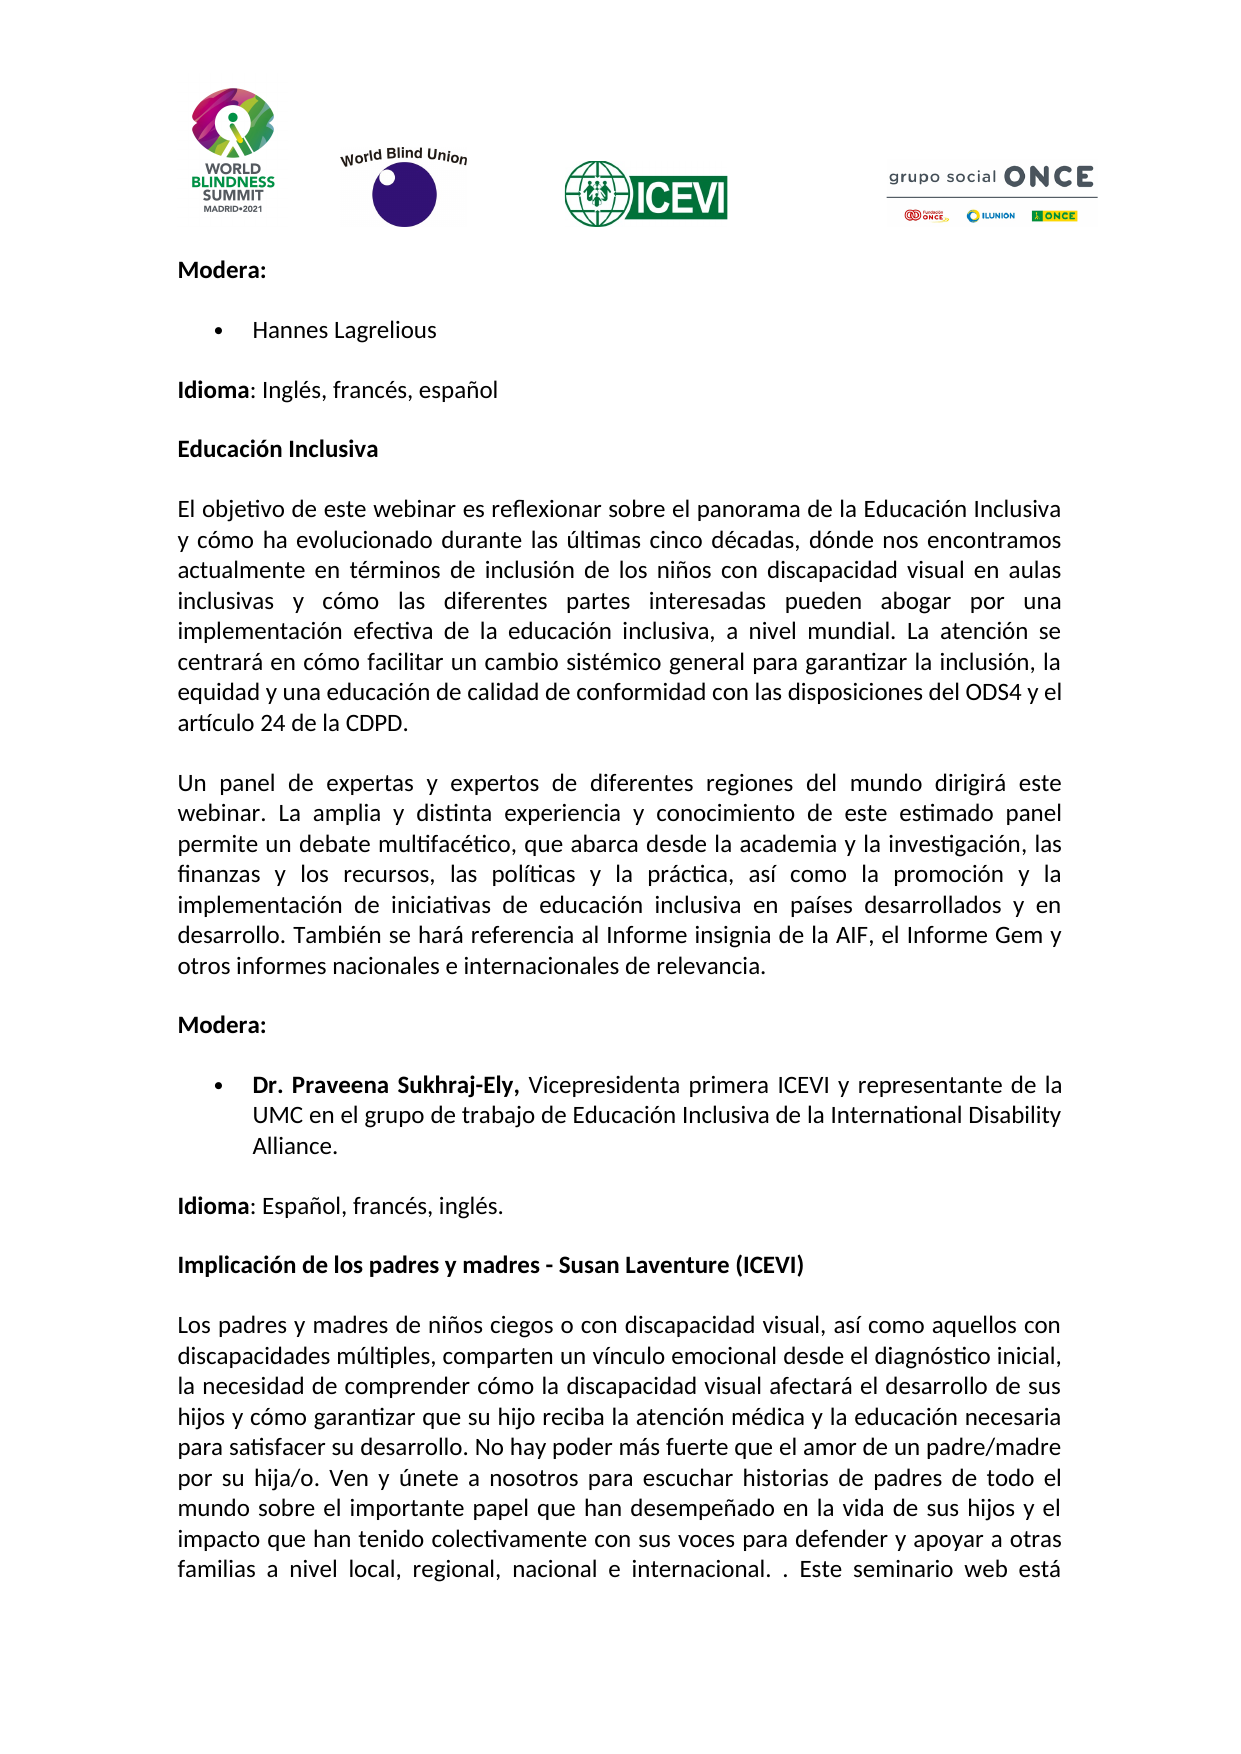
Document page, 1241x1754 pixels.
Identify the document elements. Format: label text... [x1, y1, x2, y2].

text Implicación de los padres y madres - Susan Laventure (ICEVI) [177, 1249, 1063, 1280]
text Modera: [177, 254, 1063, 285]
list Dr. Praveena Sukhraj-Ely, Vicepresidenta primera ICEVI y representante de la UMC en el grupo de trabajo de Educación Inclusiva de la International Disability Alliance. [215, 1069, 1063, 1161]
text Educación Inclusiva [177, 434, 1063, 464]
picture [177, 73, 289, 227]
picture [340, 147, 467, 227]
text Modera: [177, 1009, 1063, 1040]
picture [886, 159, 1098, 227]
text Idioma: Español, francés, inglés. [177, 1190, 1063, 1220]
text El objetivo de este webinar es reflexionar sobre el panorama de la Educación Inclusiva y cómo ha evolucionado durante las últimas cinco décadas, dónde nos encontramos actualmente en términos de inclusión de los niños con discapacidad visual en aulas inclusivas y cómo las diferentes partes interesadas pueden abogar por una implementación efectiva de la educación inclusiva, a nivel mundial. La atención se centrará en cómo facilitar un cambio sistémico general para garantizar la inclusión, la equidad y una educación de calidad de conformidad con las disposiciones del ODS4 y el artículo 24 de la CDPD. [177, 493, 1063, 737]
text Un panel de expertas y expertos de diferentes regiones del mundo dirigirá este webinar. La amplia y distinta experiencia y conocimiento de este estimado panel permite un debate multifacético, que abarca desde la academia y la investigación, las finanzas y los recursos, las políticas y la práctica, así como la promoción y la implementación de iniciativas de educación inclusiva en países desarrollados y en desarrollo. También se hará referencia al Informe insignia de la AIF, el Informe Gem y otros informes nacionales e internacionales de relevancia. [177, 767, 1063, 980]
picture [564, 161, 728, 227]
list Hannes Lagrelious [215, 314, 1063, 345]
text Idioma: Inglés, francés, español [177, 374, 1063, 404]
